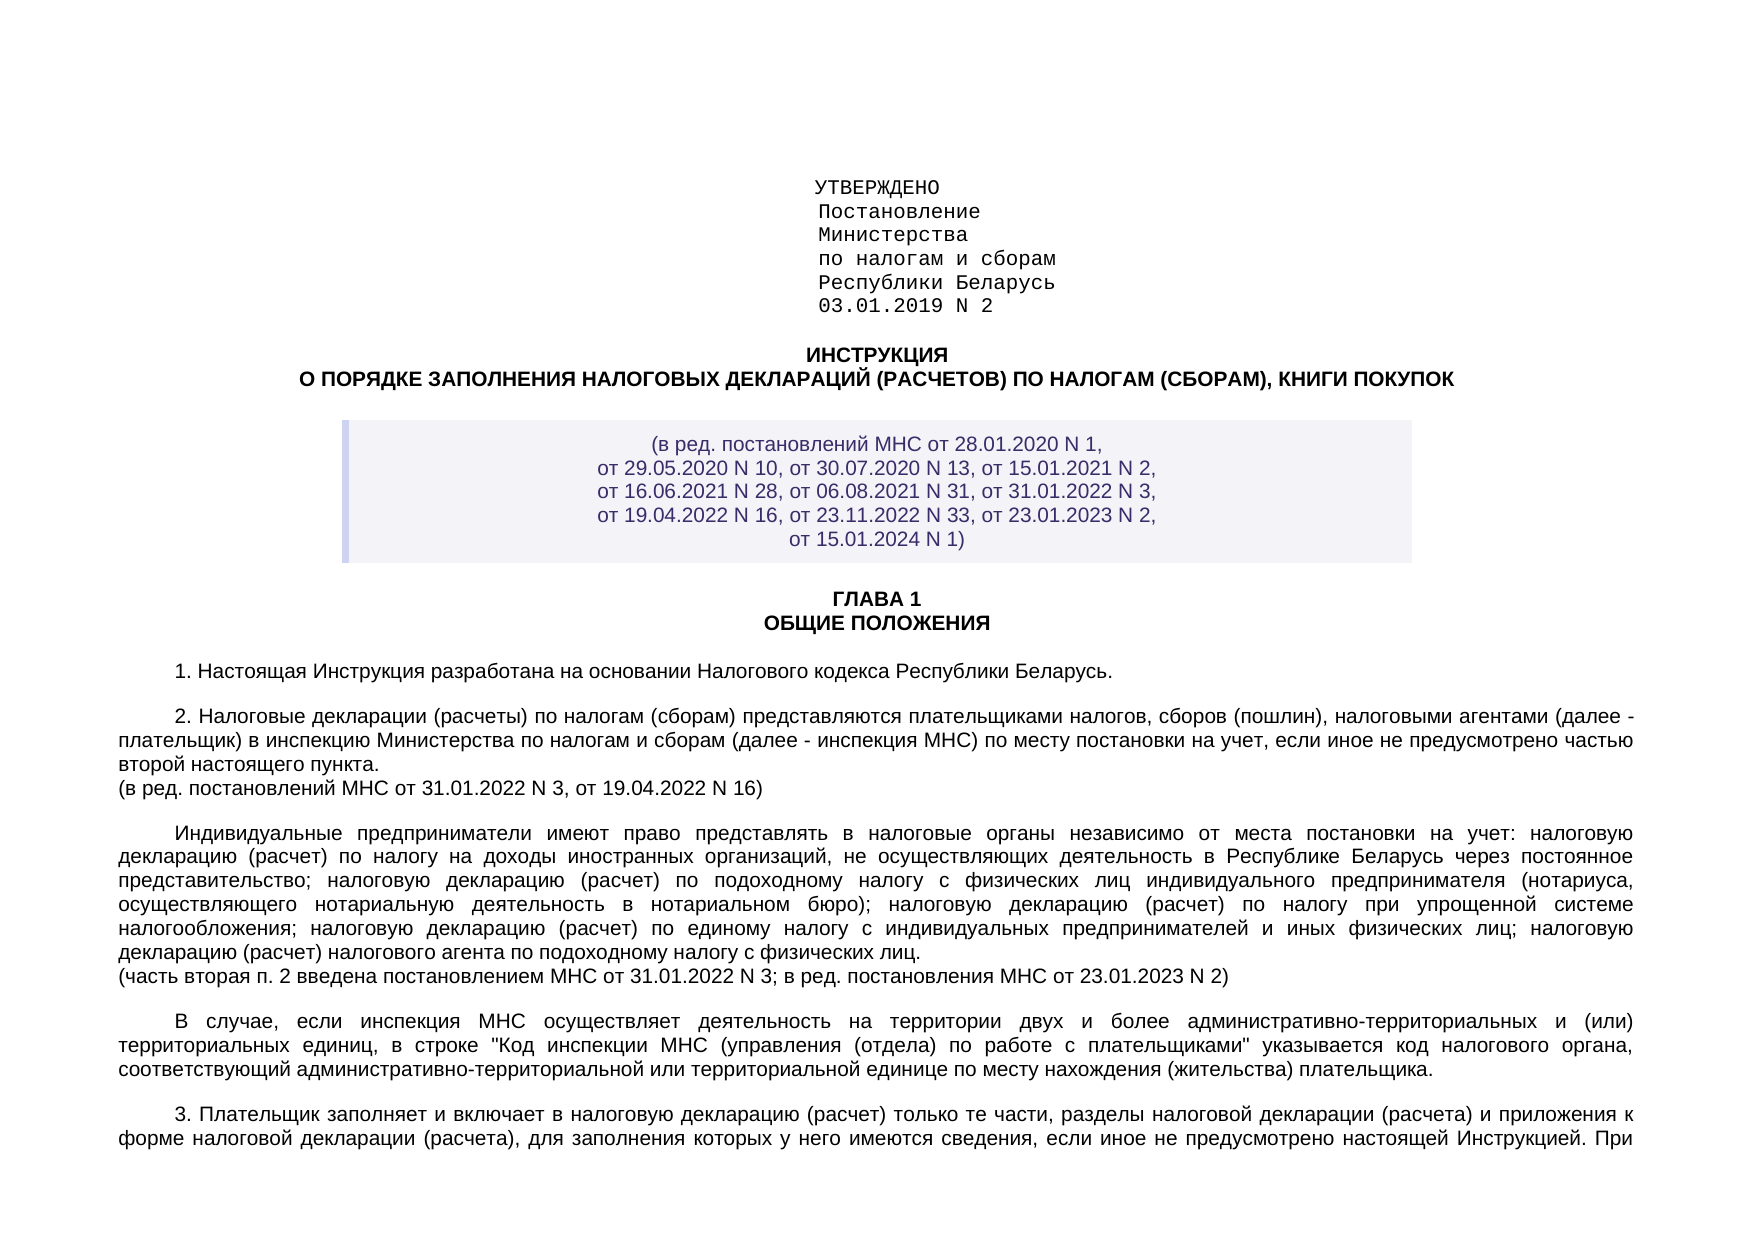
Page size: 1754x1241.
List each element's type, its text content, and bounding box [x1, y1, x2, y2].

title ИНСТРУКЦИЯ [118, 343, 1636, 367]
text Постановление [118, 201, 1636, 224]
table_header (в ред. постановлений МНС от 28.01.2020 N 1, от 29.05.2020 N 10, от 30.07.2020 N 13, от 15.01.2021 N 2, от 16.06.2021 N 28, от 06.08.2021 N 31, от 31.01.2022 N 3, от 19.04.2022 N 16, от 23.11.2022 N 33, от 23.01.2023 N 2, от 15.01.2024 N 1) [349, 420, 1406, 563]
text Республики Беларусь [118, 272, 1636, 295]
text (в ред. постановлений МНС от 31.01.2022 N 3, от 19.04.2022 N 16) [118, 776, 1636, 799]
text Индивидуальные предприниматели имеют право представлять в налоговые органы независимо от места постановки на учет: налоговую декларацию (расчет) по налогу на доходы иностранных организаций, не осуществляющих деятельность в Республике Беларусь через постоянное представительство; налоговую декларацию (расчет) по подоходному налогу с физических лиц индивидуального предпринимателя (нотариуса, осуществляющего нотариальную деятельность в нотариальном бюро); налоговую декларацию (расчет) по налогу при упрощенной системе налогообложения; налоговую декларацию (расчет) по единому налогу с индивидуальных предпринимателей и иных физических лиц; налоговую декларацию (расчет) налогового агента по подоходному налогу с физических лиц. [118, 820, 1636, 964]
title О ПОРЯДКЕ ЗАПОЛНЕНИЯ НАЛОГОВЫХ ДЕКЛАРАЦИЙ (РАСЧЕТОВ) ПО НАЛОГАМ (СБОРАМ), КНИГИ ПОКУПОК [118, 367, 1636, 391]
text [118, 1102, 1636, 1149]
text Министерства [118, 224, 1636, 248]
text ГЛАВА 1 [118, 587, 1636, 611]
text (часть вторая п. 2 введена постановлением МНС от 31.01.2022 N 3; в ред. постановления МНС от 23.01.2023 N 2) [118, 964, 1636, 988]
text ОБЩИЕ ПОЛОЖЕНИЯ [118, 611, 1636, 635]
text УТВЕРЖДЕНО [118, 177, 1636, 201]
text 2. Налоговые декларации (расчеты) по налогам (сборам) представляются плательщиками налогов, сборов (пошлин), налоговыми агентами (далее - плательщик) в инспекцию Министерства по налогам и сборам (далее - инспекция МНС) по месту постановки на учет, если иное не предусмотрено частью второй настоящего пункта. [118, 704, 1636, 776]
text 03.01.2019 N 2 [118, 295, 1636, 319]
text 1. Настоящая Инструкция разработана на основании Налогового кодекса Республики Беларусь. [118, 659, 1636, 683]
text по налогам и сборам [118, 248, 1636, 272]
text В случае, если инспекция МНС осуществляет деятельность на территории двух и более административно-территориальных и (или) территориальных единиц, в строке "Код инспекции МНС (управления (отдела) по работе с плательщиками" указывается код налогового органа, соответствующий административно-территориальной или территориальной единице по месту нахождения (жительства) плательщика. [118, 1009, 1636, 1081]
